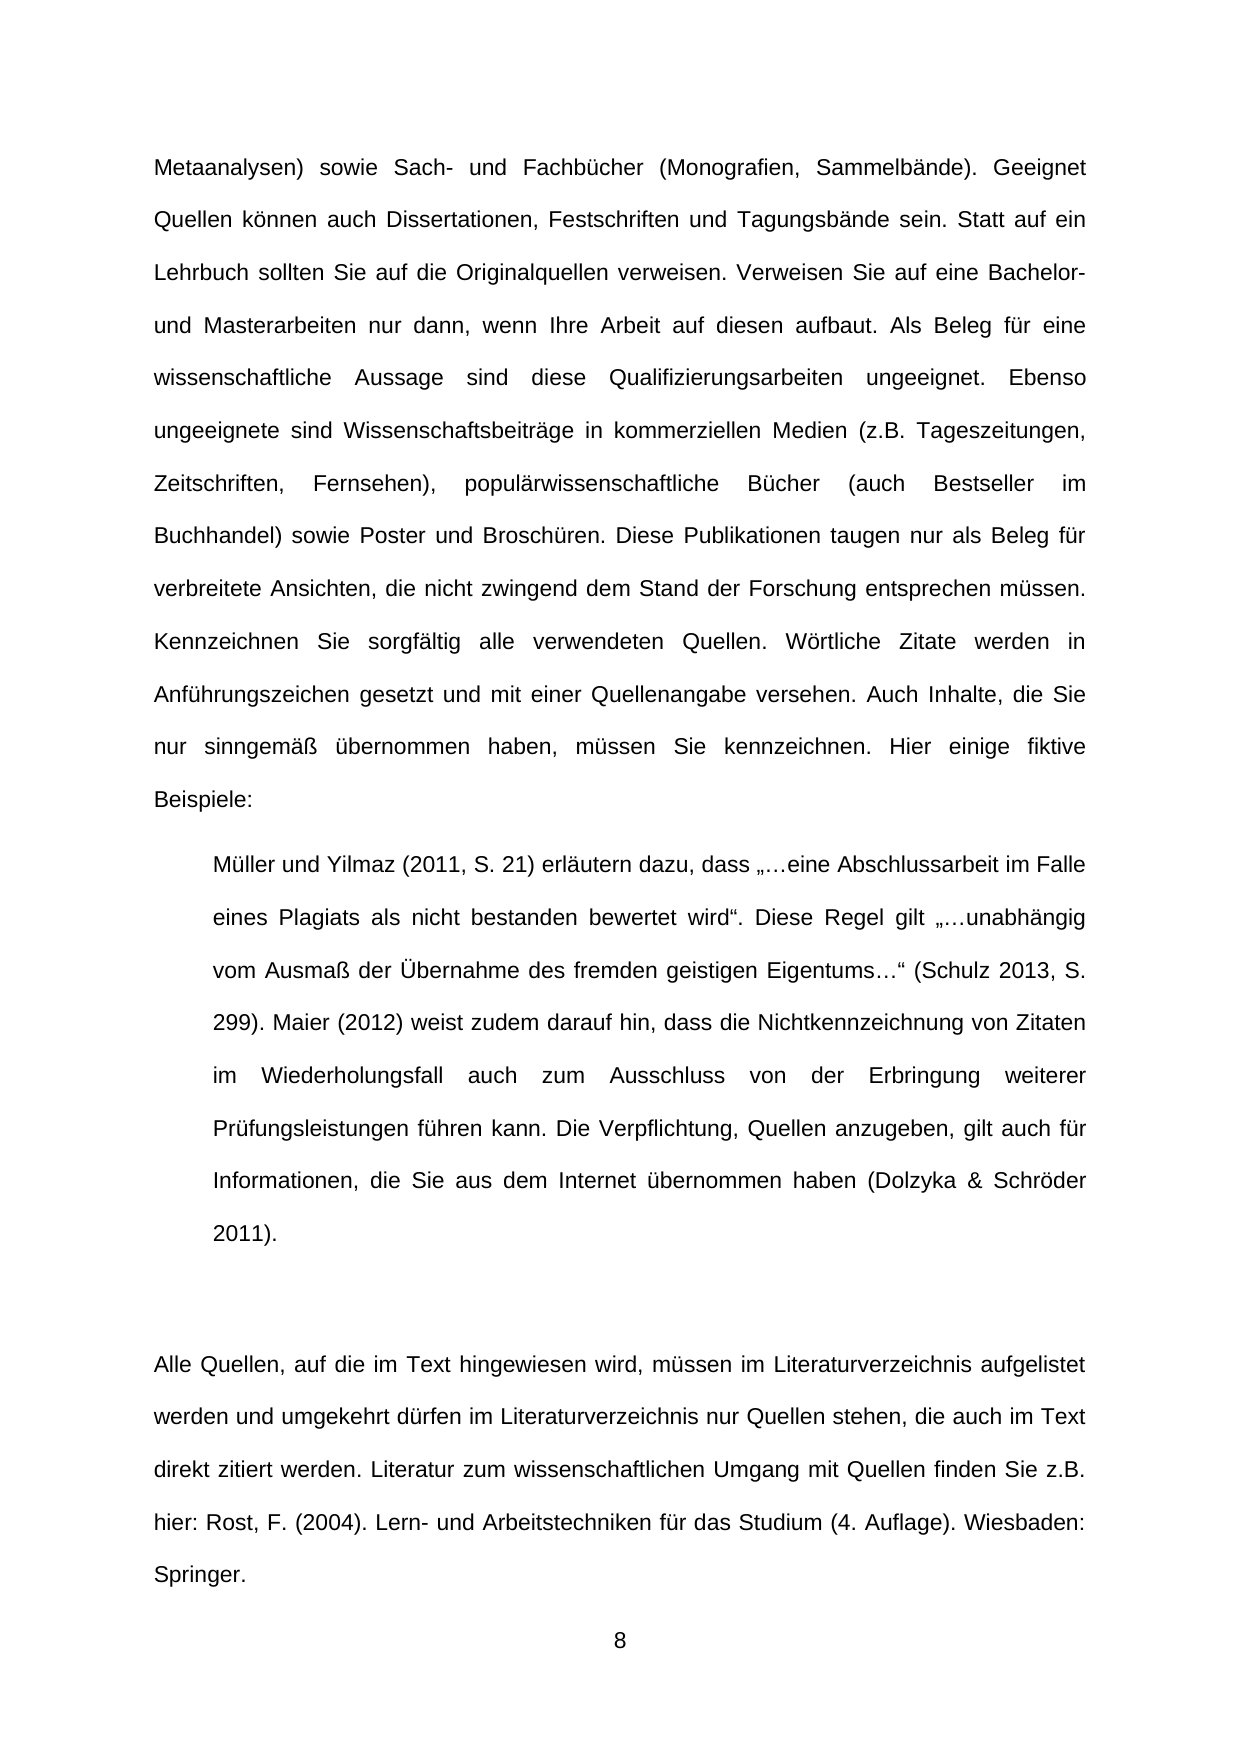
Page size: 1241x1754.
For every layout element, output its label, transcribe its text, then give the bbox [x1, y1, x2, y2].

text Müller und Yilmaz (2011, S. 21) erläutern dazu, dass „…eine Abschlussarbeit im Falle eines Plagiats als nicht bestanden bewertet wird“. Diese Regel gilt „…unabhängig vom Ausmaß der Übernahme des fremden geistigen Eigentums…“ (Schulz 2013, S. 299). Maier (2012) weist zudem darauf hin, dass die Nichtkennzeichnung von Zitaten im Wiederholungsfall auch zum Ausschluss von der Erbringung weiterer Prüfungsleistungen führen kann. Die Verpflichtung, Quellen anzugeben, gilt auch für Informationen, die Sie aus dem Internet übernommen haben (Dolzyka & Schröder 2011). [213, 851, 1087, 1247]
text Alle Quellen, auf die im Text hingewiesen wird, müssen im Literaturverzeichnis aufgelistet werden und umgekehrt dürfen im Literaturverzeichnis nur Quellen stehen, die auch im Text direkt zitiert werden. Literatur zum wissenschaftlichen Umgang mit Quellen finden Sie z.B. hier: Rost, F. (2004). Lern- und Arbeitstechniken für das Studium (4. Auflage). Wiesbaden: Springer. [153, 1351, 1087, 1588]
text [153, 153, 1087, 812]
